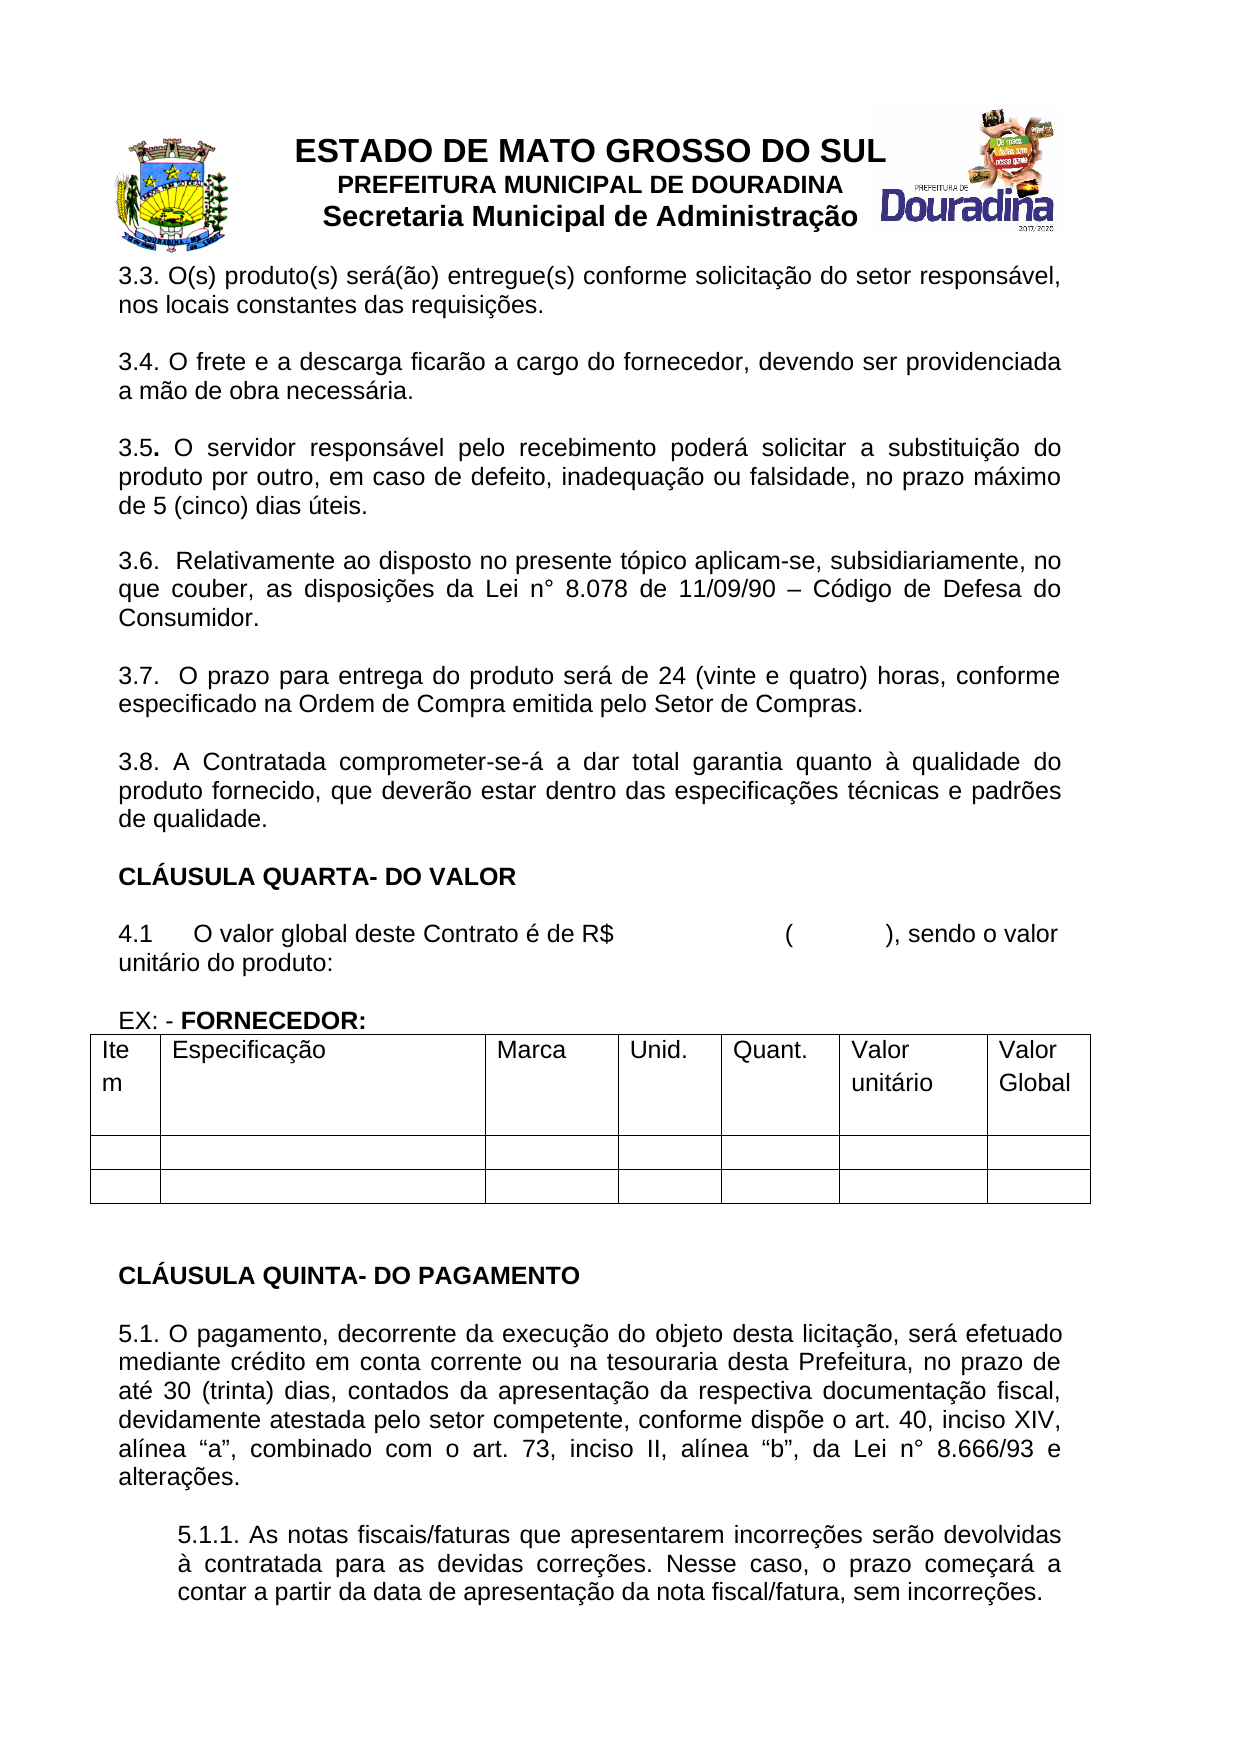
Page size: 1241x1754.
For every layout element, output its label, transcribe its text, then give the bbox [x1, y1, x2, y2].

table_cell [619, 1136, 721, 1168]
table_cell [91, 1136, 160, 1168]
table_header Valor Global [988, 1035, 1090, 1134]
text 3.5. O servidor responsável pelo recebimento poderá solicitar a substituição do produto por outro, em caso de defeito, inadequação ou falsidade, no prazo máximo de 5 (cinco) dias úteis. [118, 433, 1063, 519]
table_cell [722, 1170, 839, 1203]
table_cell [486, 1170, 618, 1203]
table_header Unid. [619, 1035, 721, 1134]
table_cell [988, 1170, 1090, 1203]
table_cell [840, 1136, 987, 1168]
table_header Quant. [722, 1035, 839, 1134]
table_header Item [91, 1035, 160, 1134]
table_cell [619, 1170, 721, 1203]
table_cell [988, 1136, 1090, 1168]
table_header Valor unitário [840, 1035, 987, 1134]
table_header Marca [486, 1035, 618, 1134]
picture [104, 125, 237, 263]
table_cell [840, 1170, 987, 1203]
table_cell [722, 1136, 839, 1168]
text 3.8. A Contratada comprometer-se-á a dar total garantia quanto à qualidade do produto fornecido, que deverão estar dentro das especificações técnicas e padrões de qualidade. [118, 747, 1063, 833]
text EX: - FORNECEDOR: [118, 1006, 1063, 1034]
text 4.1 O valor global deste Contrato é de R$ ( ), sendo o valor unitário do produto: [118, 919, 1063, 977]
table_cell [161, 1136, 485, 1168]
text 3.3. O(s) produto(s) será(ão) entregue(s) conforme solicitação do setor responsável, nos locais constantes das requisições. [118, 261, 1063, 318]
text 3.7. O prazo para entrega do produto será de 24 (vinte e quatro) horas, conforme especificado na Ordem de Compra emitida pelo Setor de Compras. [118, 661, 1063, 718]
text CLÁUSULA QUARTA- DO VALOR [118, 862, 1063, 891]
text 3.6. Relativamente ao disposto no presente tópico aplicam-se, subsidiariamente, no que couber, as disposições da Lei n° 8.078 de 11/09/90 – Código de Defesa do Consumidor. [118, 546, 1063, 632]
text 5.1.1. As notas fiscais/faturas que apresentarem incorreções serão devolvidas à contratada para as devidas correções. Nesse caso, o prazo começará a contar a partir da data de apresentação da nota fiscal/fatura, sem incorreções. [177, 1520, 1063, 1606]
table_header Especificação [161, 1035, 485, 1134]
text 3.4. O frete e a descarga ficarão a cargo do fornecedor, devendo ser providenciada a mão de obra necessária. [118, 347, 1063, 404]
table_cell [486, 1136, 618, 1168]
table_cell [91, 1170, 160, 1203]
table_cell [161, 1170, 485, 1203]
picture [870, 105, 1063, 235]
text 5.1. O pagamento, decorrente da execução do objeto desta licitação, será efetuado mediante crédito em conta corrente ou na tesouraria desta Prefeitura, no prazo de até 30 (trinta) dias, contados da apresentação da respectiva documentação fiscal, devidamente atestada pelo setor competente, conforme dispõe o art. 40, inciso XIV, alínea “a”, combinado com o art. 73, inciso II, alínea “b”, da Lei n° 8.666/93 e alterações. [118, 1319, 1063, 1491]
text CLÁUSULA QUINTA- DO PAGAMENTO [118, 1261, 1063, 1290]
